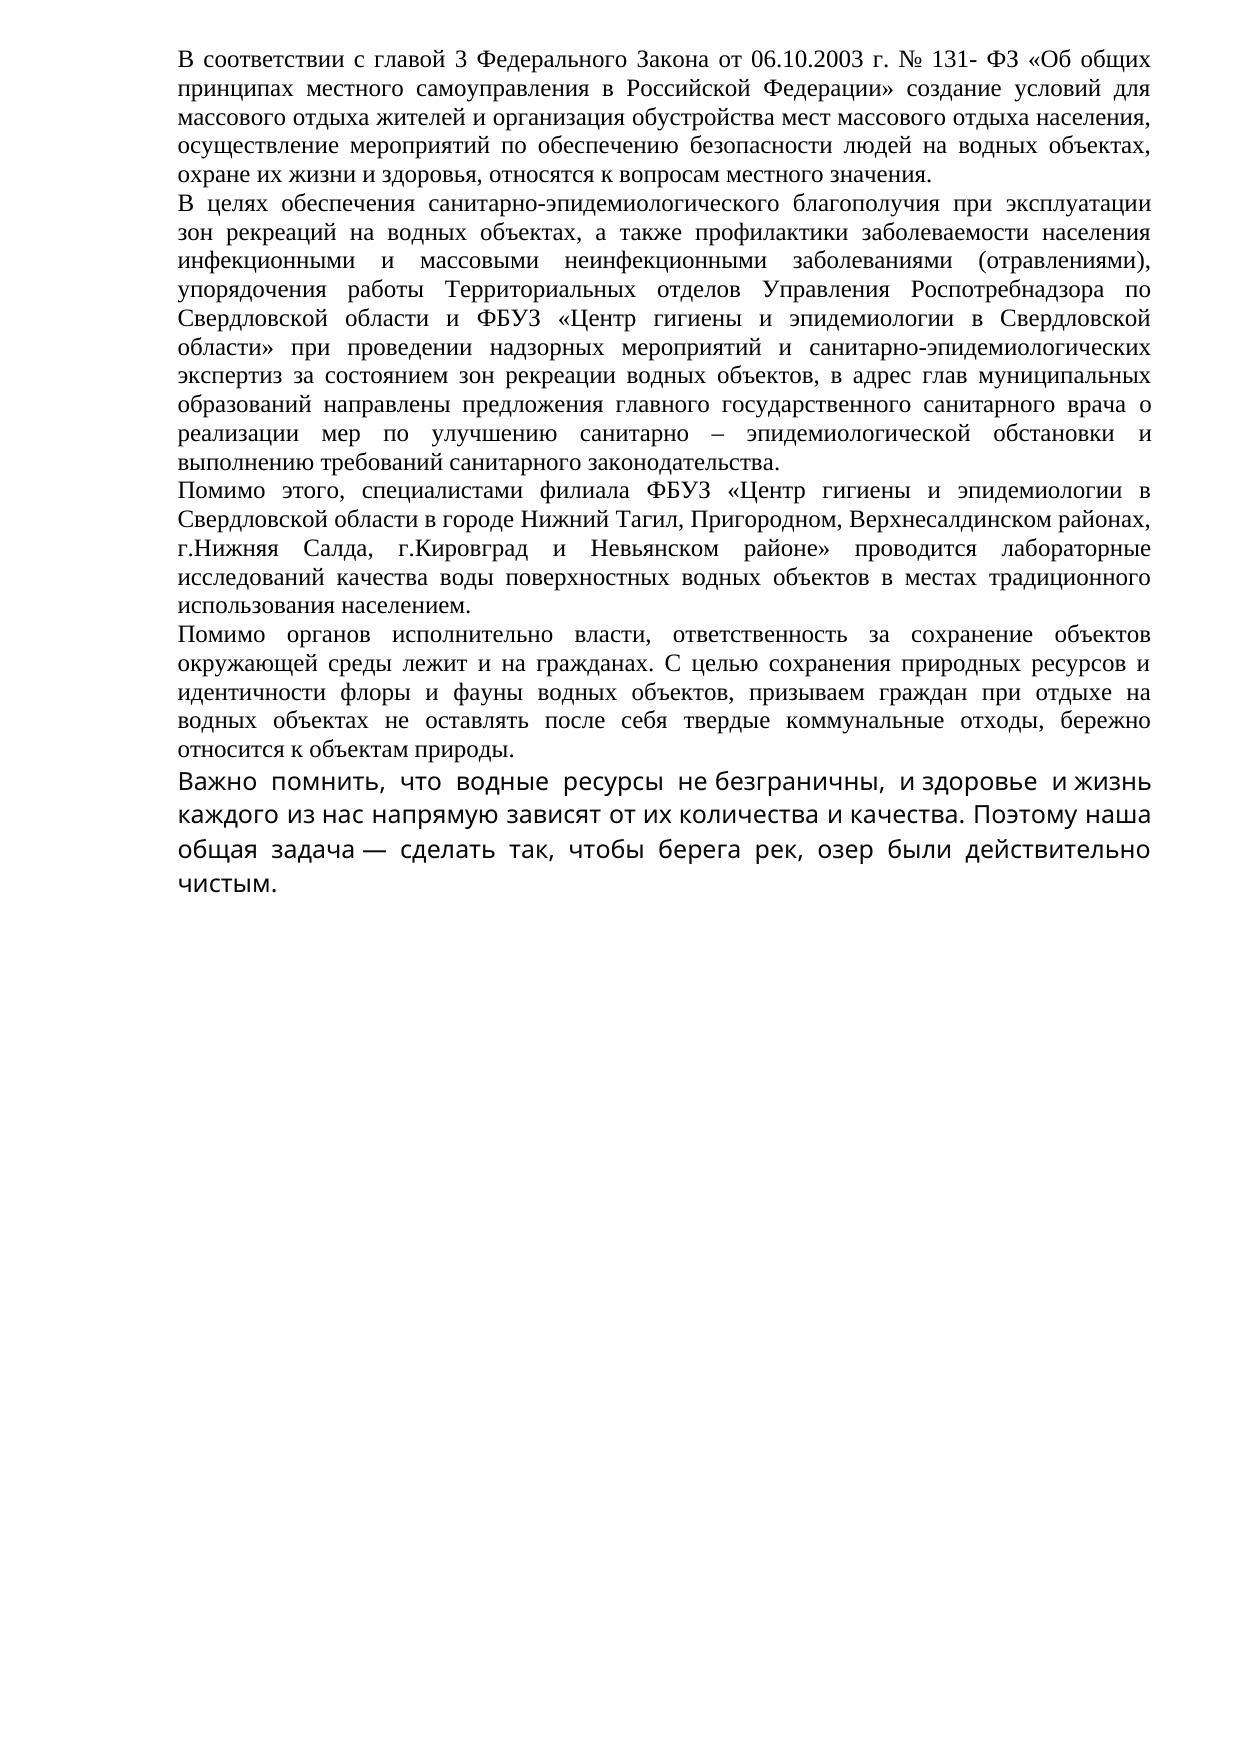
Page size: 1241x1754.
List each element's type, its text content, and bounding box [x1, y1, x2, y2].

text В соответствии с главой 3 Федерального Закона от 06.10.2003 г. № 131- ФЗ «Об общих принципах местного самоуправления в Российской Федерации» создание условий для массового отдыха жителей и организация обустройства мест массового отдыха населения, осуществление мероприятий по обеспечению безопасности людей на водных объектах, охране их жизни и здоровья, относятся к вопросам местного значения. [177, 44, 1152, 188]
text Помимо органов исполнительно власти, ответственность за сохранение объектов окружающей среды лежит и на гражданах. С целью сохранения природных ресурсов и идентичности флоры и фауны водных объектов, призываем граждан при отдыхе на водных объектах не оставлять после себя твердые коммунальные отходы, бережно относится к объектам природы. [177, 619, 1152, 763]
text В целях обеспечения санитарно-эпидемиологического благополучия при эксплуатации зон рекреаций на водных объектах, а также профилактики заболеваемости населения инфекционными и массовыми неинфекционными заболеваниями (отравлениями), упорядочения работы Территориальных отделов Управления Роспотребнадзора по Свердловской области и ФБУЗ «Центр гигиены и эпидемиологии в Свердловской области» при проведении надзорных мероприятий и санитарно-эпидемиологических экспертиз за состоянием зон рекреации водных объектов, в адрес глав муниципальных образований направлены предложения главного государственного санитарного врача о реализации мер по улучшению санитарно – эпидемиологической обстановки и выполнению требований санитарного законодательства. [177, 188, 1152, 476]
text Важно помнить, что водные ресурсы не безграничны, и здоровье и жизнь каждого из нас напрямую зависят от их количества и качества. Поэтому наша общая задача — сделать так, чтобы берега рек, озер были действительно чистым. [177, 763, 1152, 899]
text Помимо этого, специалистами филиала ФБУЗ «Центр гигиены и эпидемиологии в Свердловской области в городе Нижний Тагил, Пригородном, Верхнесалдинском районах, г.Нижняя Салда, г.Кировград и Невьянском районе» проводится лабораторные исследований качества воды поверхностных водных объектов в местах традиционного использования населением. [177, 476, 1152, 619]
